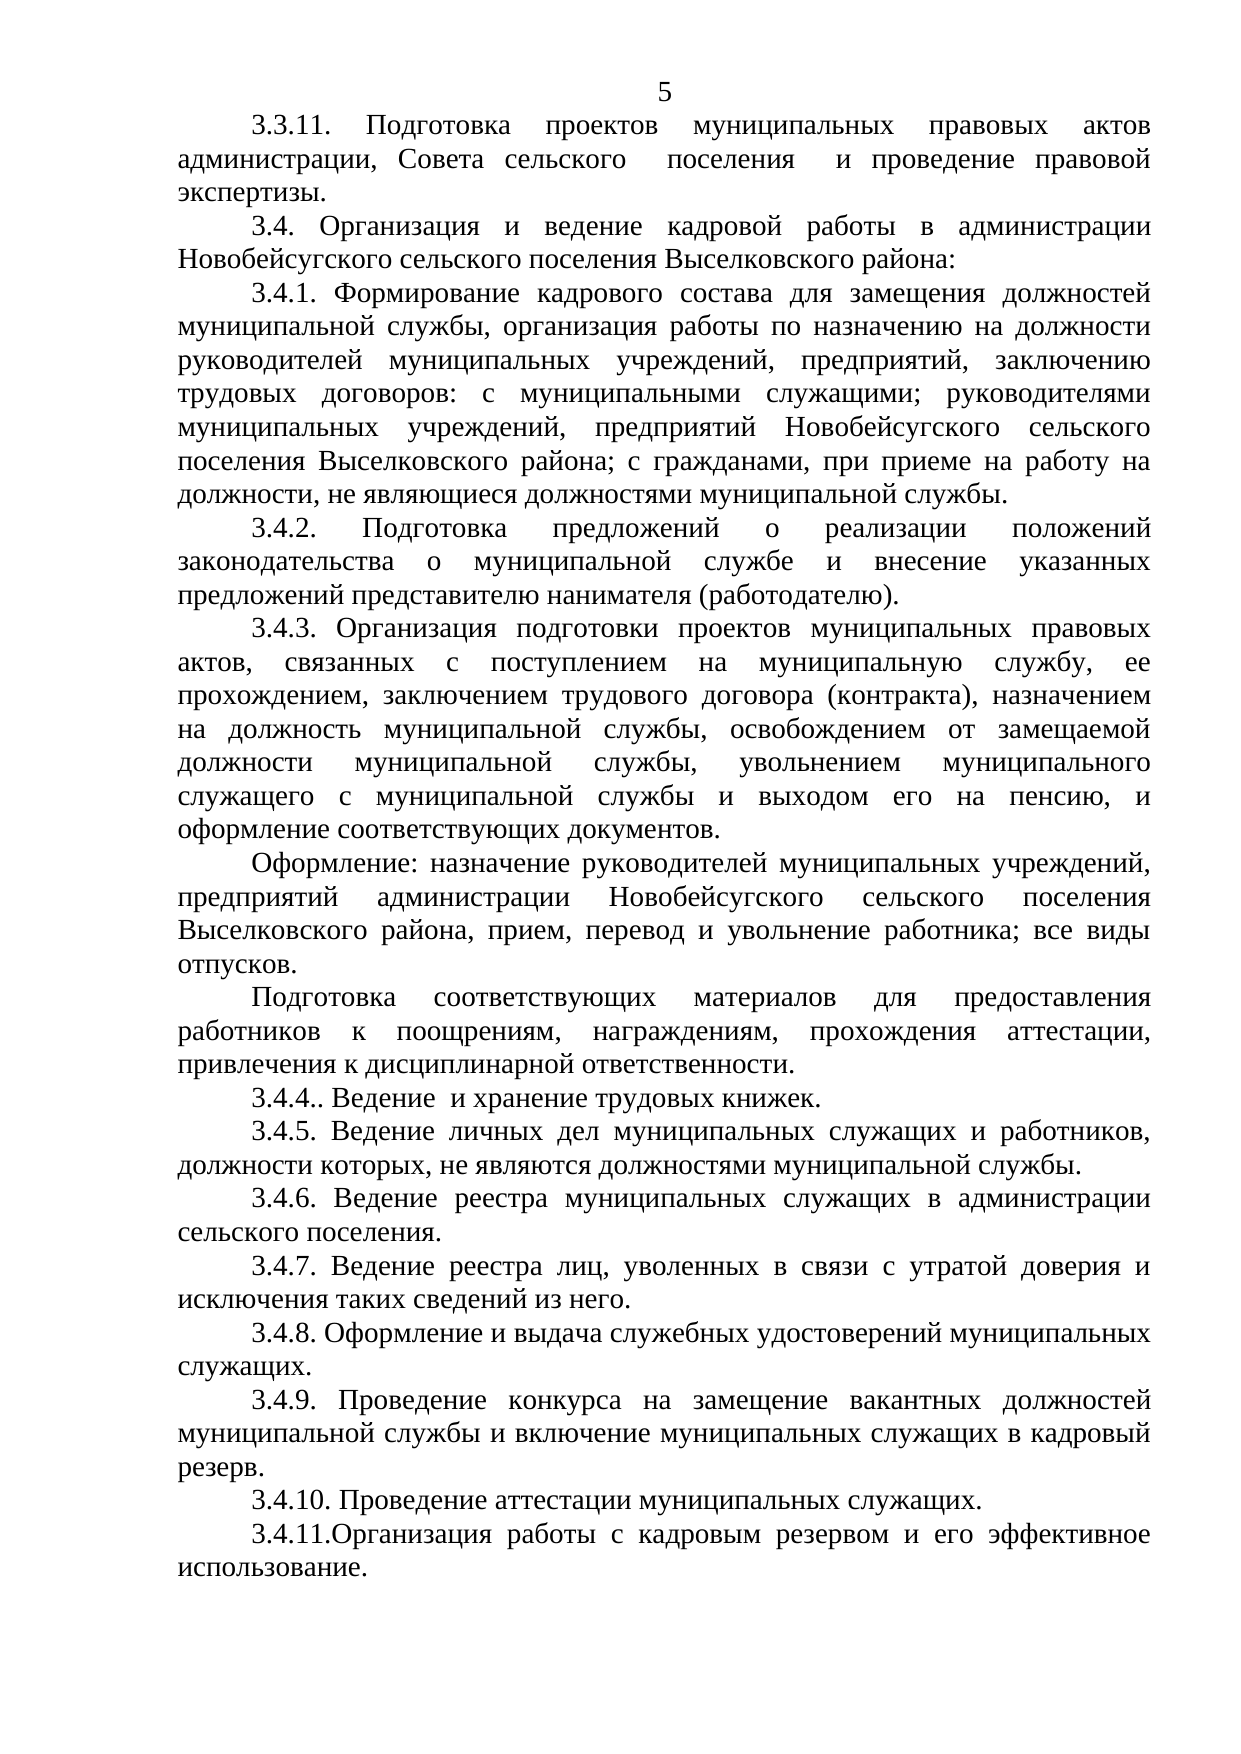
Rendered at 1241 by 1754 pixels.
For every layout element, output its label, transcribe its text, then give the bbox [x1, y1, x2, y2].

text 3.4.4.. Ведение и хранение трудовых книжек. [177, 1080, 1152, 1113]
text 3.3.11. Подготовка проектов муниципальных правовых актов администрации, Совета сельского поселения и проведение правовой экспертизы. [177, 107, 1152, 208]
text 3.4.10. Проведение аттестации муниципальных служащих. [177, 1482, 1152, 1516]
text 3.4.6. Ведение реестра муниципальных служащих в администрации сельского поселения. [177, 1181, 1152, 1248]
text 3.4.1. Формирование кадрового состава для замещения должностей муниципальной службы, организация работы по назначению на должности руководителей муниципальных учреждений, предприятий, заключению трудовых договоров: с муниципальными служащими; руководителями муниципальных учреждений, предприятий Новобейсугского сельского поселения Выселковского района; с гражданами, при приеме на работу на должности, не являющиеся должностями муниципальной службы. [177, 275, 1152, 510]
text Подготовка соответствующих материалов для предоставления работников к поощрениям, награждениям, прохождения аттестации, привлечения к дисциплинарной ответственности. [177, 979, 1152, 1080]
text 3.4.3. Организация подготовки проектов муниципальных правовых актов, связанных с поступлением на муниципальную службу, ее прохождением, заключением трудового договора (контракта), назначением на должность муниципальной службы, освобождением от замещаемой должности муниципальной службы, увольнением муниципального служащего с муниципальной службы и выходом его на пенсию, и оформление соответствующих документов. [177, 610, 1152, 845]
text 3.4. Организация и ведение кадровой работы в администрации Новобейсугского сельского поселения Выселковского района: [177, 208, 1152, 275]
text 3.4.11.Организация работы с кадровым резервом и его эффективное использование. [177, 1516, 1152, 1583]
text 3.4.2. Подготовка предложений о реализации положений законодательства о муниципальной службе и внесение указанных предложений представителю нанимателя (работодателю). [177, 510, 1152, 610]
text 3.4.7. Ведение реестра лиц, уволенных в связи с утратой доверия и исключения таких сведений из него. [177, 1248, 1152, 1315]
text 3.4.8. Оформление и выдача служебных удостоверений муниципальных служащих. [177, 1315, 1152, 1382]
text Оформление: назначение руководителей муниципальных учреждений, предприятий администрации Новобейсугского сельского поселения Выселковского района, прием, перевод и увольнение работника; все виды отпусков. [177, 845, 1152, 979]
text 3.4.5. Ведение личных дел муниципальных служащих и работников, должности которых, не являются должностями муниципальной службы. [177, 1113, 1152, 1181]
text 3.4.9. Проведение конкурса на замещение вакантных должностей муниципальной службы и включение муниципальных служащих в кадровый резерв. [177, 1382, 1152, 1482]
